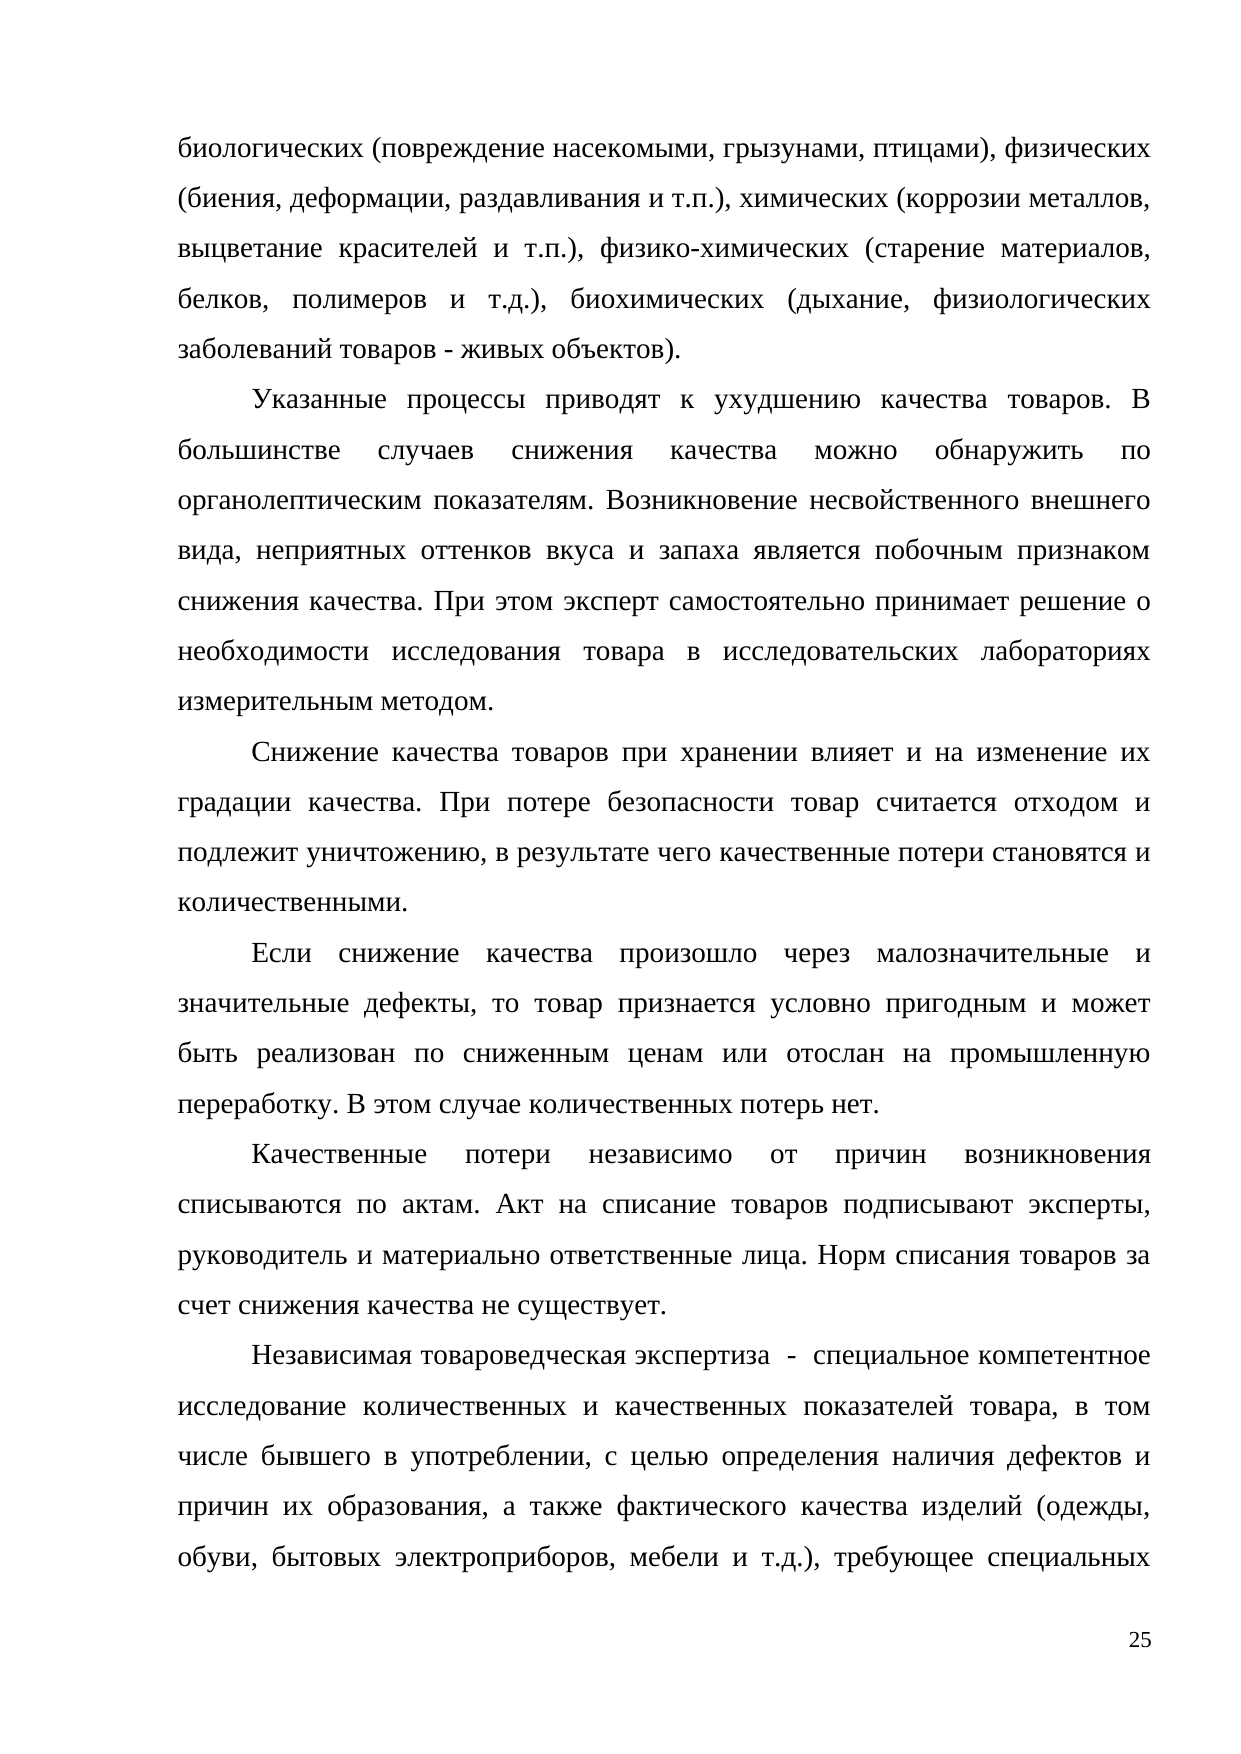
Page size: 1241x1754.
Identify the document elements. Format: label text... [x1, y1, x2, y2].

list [177, 130, 1152, 365]
list Снижение качества товаров при хранении влияет и на изменение их градации качества. При потере безопасности товар считается отходом и подлежит уничтожению, в результате чего качественные потери становятся и количественными. [177, 734, 1152, 918]
list Если снижение качества произошло через малозначительные и значительные дефекты, то товар признается условно пригодным и может быть реализован по сниженным ценам или отослан на промышленную переработку. В этом случае количественных потерь нет. [177, 935, 1152, 1119]
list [177, 1337, 1152, 1572]
list Указанные процессы приводят к ухудшению качества товаров. В большинстве случаев снижения качества можно обнаружить по органолептическим показателям. Возникновение несвойственного внешнего вида, неприятных оттенков вкуса и запаха является побочным признаком снижения качества. При этом эксперт самостоятельно принимает решение о необходимости исследования товара в исследовательских лабораториях измерительным методом. [177, 381, 1152, 717]
list Качественные потери независимо от причин возникновения списываются по актам. Акт на списание товаров подписывают эксперты, руководитель и материально ответственные лица. Норм списания товаров за счет снижения качества не существует. [177, 1136, 1152, 1321]
